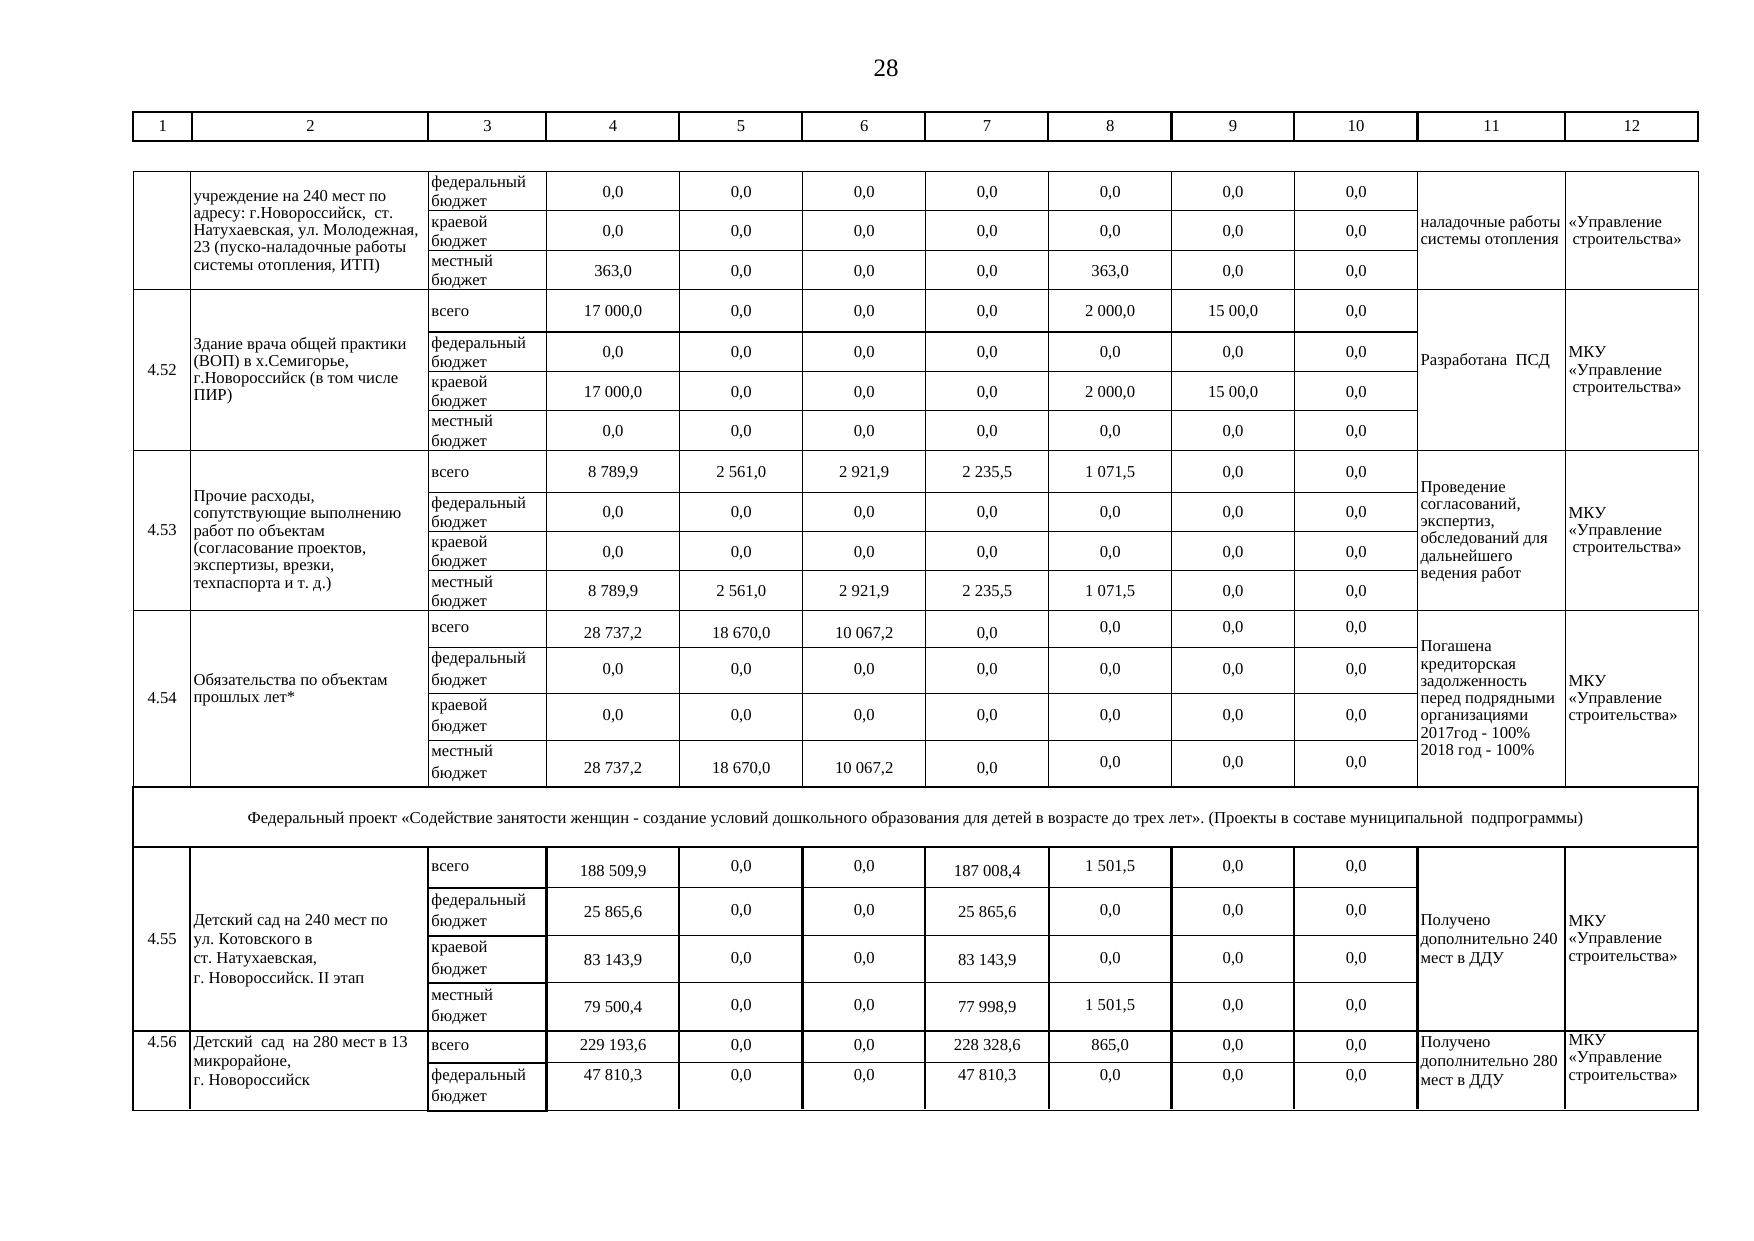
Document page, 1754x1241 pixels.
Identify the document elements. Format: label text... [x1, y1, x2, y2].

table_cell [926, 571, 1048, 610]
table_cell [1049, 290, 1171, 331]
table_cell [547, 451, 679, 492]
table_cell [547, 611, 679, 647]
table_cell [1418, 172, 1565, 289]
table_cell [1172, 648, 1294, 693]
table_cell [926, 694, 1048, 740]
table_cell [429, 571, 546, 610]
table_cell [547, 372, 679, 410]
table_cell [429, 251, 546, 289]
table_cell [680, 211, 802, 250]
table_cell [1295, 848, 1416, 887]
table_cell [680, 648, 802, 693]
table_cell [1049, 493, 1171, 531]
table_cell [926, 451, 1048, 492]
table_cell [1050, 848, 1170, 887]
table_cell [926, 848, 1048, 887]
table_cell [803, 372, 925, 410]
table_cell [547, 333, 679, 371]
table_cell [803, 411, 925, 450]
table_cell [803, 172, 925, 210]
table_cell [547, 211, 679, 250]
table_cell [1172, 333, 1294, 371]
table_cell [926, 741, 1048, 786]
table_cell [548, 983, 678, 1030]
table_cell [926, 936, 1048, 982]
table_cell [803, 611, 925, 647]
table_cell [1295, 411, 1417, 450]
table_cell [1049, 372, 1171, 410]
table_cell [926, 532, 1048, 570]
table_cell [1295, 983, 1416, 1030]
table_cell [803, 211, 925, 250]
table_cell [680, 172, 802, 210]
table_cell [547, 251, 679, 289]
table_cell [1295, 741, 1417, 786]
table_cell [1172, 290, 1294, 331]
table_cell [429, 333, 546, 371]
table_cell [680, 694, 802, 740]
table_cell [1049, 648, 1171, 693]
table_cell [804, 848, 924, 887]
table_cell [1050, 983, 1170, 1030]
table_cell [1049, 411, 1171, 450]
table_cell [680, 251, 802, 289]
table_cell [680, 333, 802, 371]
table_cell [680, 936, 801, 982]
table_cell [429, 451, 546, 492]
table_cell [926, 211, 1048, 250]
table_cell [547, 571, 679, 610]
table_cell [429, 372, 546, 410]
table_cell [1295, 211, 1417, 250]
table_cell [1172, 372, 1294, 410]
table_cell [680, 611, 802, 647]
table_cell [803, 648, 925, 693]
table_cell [191, 172, 428, 289]
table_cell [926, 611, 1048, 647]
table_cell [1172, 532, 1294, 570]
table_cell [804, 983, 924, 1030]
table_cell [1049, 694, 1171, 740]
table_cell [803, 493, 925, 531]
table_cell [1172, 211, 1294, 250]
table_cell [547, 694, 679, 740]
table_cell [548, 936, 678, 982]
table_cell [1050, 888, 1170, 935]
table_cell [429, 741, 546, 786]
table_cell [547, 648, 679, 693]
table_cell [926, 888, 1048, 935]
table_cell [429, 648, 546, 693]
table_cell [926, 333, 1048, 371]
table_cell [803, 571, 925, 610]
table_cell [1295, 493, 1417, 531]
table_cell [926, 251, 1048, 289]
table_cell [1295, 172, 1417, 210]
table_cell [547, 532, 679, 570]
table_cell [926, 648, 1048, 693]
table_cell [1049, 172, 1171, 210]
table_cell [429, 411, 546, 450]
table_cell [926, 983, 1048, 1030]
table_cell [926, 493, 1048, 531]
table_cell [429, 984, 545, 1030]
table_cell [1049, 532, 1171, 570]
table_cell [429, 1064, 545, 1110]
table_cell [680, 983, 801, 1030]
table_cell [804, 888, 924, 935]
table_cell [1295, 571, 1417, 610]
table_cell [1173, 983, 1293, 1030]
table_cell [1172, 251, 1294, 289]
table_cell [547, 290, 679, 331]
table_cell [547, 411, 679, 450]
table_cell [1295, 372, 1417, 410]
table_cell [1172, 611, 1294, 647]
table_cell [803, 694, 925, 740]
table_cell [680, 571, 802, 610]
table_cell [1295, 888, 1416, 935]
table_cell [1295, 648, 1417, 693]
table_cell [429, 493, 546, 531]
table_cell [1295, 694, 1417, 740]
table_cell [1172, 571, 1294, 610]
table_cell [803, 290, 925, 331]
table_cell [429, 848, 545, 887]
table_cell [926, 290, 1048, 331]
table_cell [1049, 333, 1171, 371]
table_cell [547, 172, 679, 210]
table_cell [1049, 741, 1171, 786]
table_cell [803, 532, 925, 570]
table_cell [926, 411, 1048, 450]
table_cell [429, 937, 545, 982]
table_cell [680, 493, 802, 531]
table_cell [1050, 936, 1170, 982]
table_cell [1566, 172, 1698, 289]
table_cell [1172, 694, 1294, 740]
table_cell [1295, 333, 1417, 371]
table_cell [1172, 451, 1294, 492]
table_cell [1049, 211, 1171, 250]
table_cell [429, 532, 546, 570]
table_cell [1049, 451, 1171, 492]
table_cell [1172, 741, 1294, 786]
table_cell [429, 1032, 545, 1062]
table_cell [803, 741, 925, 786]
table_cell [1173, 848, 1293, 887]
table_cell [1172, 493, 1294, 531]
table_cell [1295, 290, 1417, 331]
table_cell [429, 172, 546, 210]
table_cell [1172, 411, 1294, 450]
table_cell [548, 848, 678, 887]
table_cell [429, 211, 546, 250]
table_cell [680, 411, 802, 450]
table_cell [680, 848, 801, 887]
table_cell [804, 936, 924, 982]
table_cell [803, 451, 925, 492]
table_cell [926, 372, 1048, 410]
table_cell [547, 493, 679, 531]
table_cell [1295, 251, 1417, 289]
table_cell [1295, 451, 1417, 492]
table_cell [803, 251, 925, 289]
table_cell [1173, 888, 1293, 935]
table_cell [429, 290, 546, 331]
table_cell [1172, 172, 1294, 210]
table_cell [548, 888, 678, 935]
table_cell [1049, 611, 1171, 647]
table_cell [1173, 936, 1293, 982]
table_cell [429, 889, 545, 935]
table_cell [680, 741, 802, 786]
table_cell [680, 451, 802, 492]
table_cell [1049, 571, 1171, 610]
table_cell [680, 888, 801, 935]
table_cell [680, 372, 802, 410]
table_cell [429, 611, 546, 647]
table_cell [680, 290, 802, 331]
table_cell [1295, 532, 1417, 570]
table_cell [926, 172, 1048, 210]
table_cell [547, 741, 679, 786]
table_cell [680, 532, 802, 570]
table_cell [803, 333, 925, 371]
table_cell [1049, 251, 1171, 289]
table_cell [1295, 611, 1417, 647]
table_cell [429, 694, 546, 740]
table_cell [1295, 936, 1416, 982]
